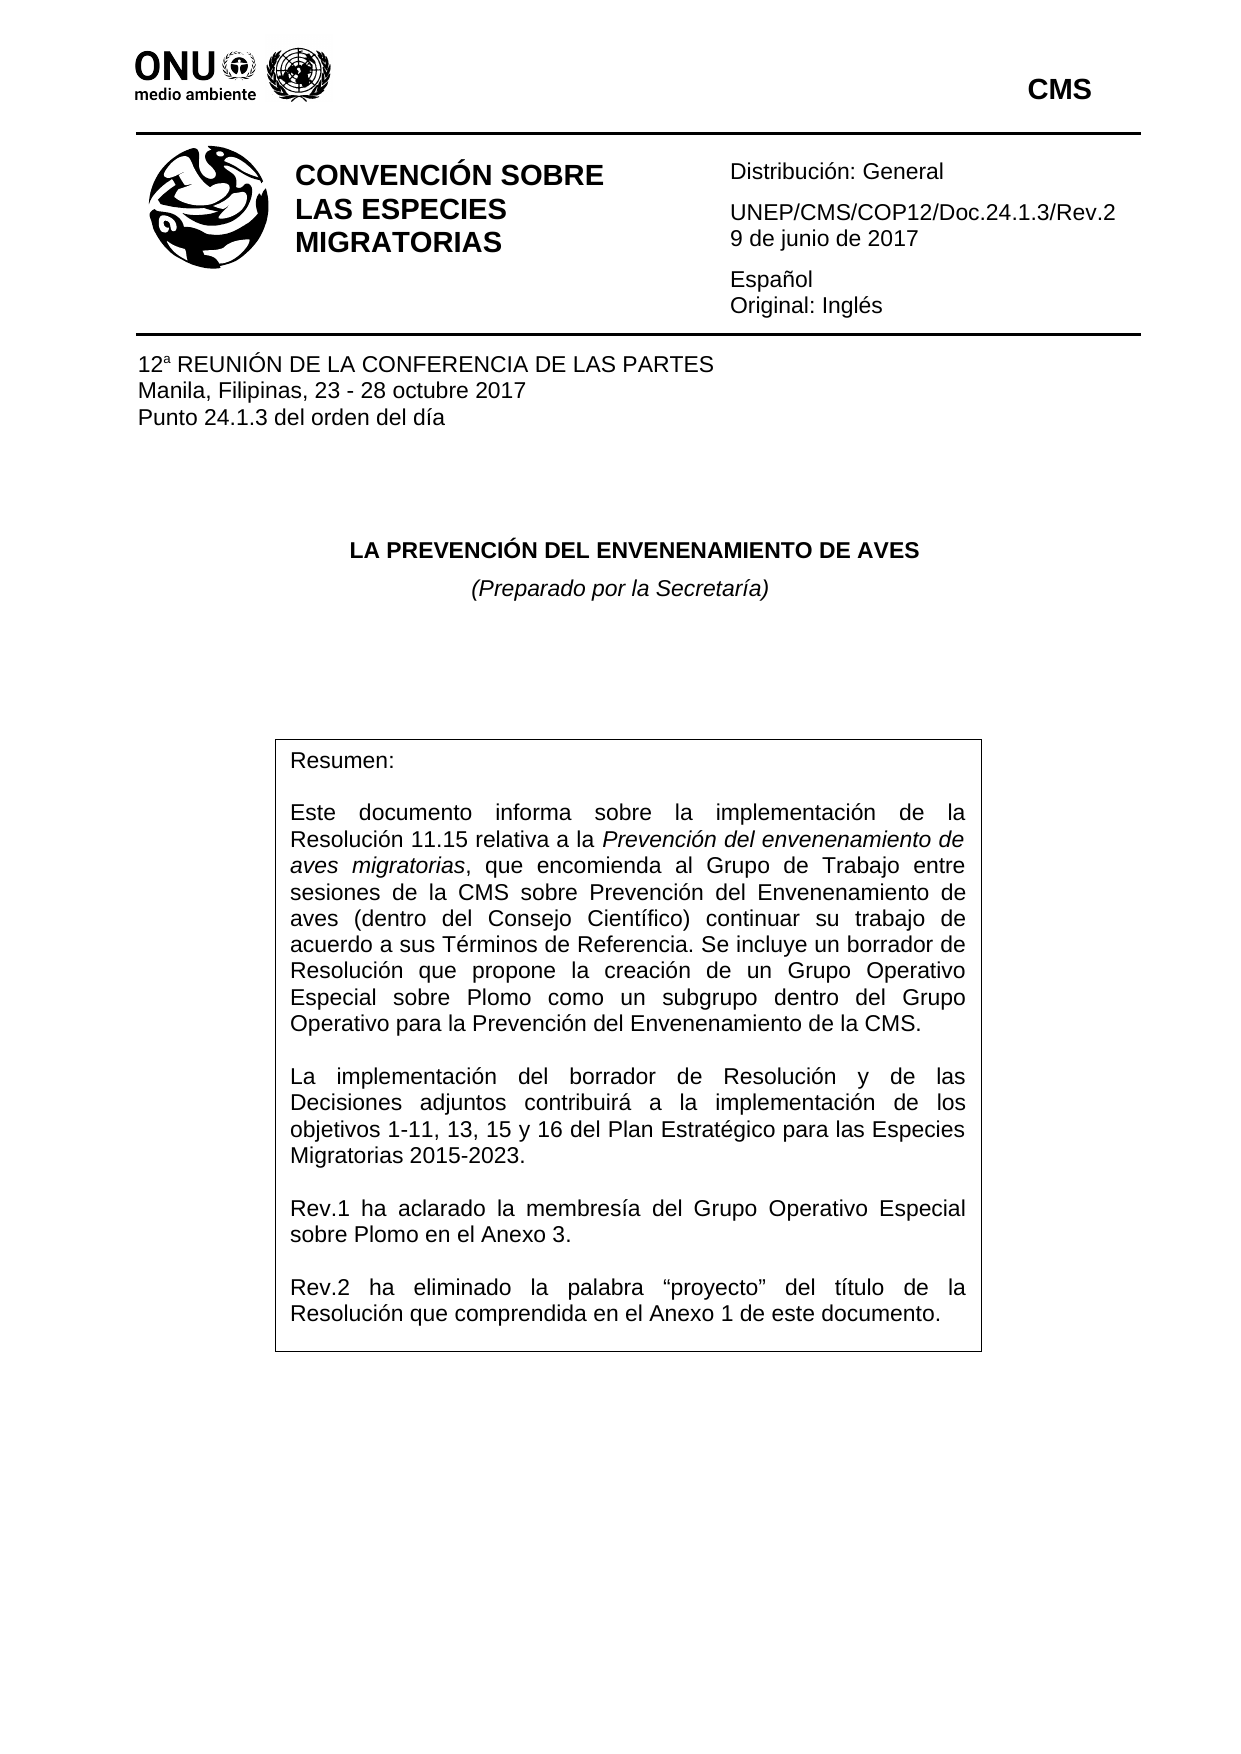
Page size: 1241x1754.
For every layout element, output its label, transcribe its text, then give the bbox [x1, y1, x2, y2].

table_cell CONVENCIÓN SOBRE LAS ESPECIES MIGRATORIAS [295, 135, 719, 333]
table_cell [136, 135, 295, 333]
table_header CMS [136, 63, 1141, 132]
text 12a REUNIÓN DE LA CONFERENCIA DE LAS PARTES [138, 351, 1093, 377]
text Punto 24.1.3 del orden del día [138, 405, 1093, 430]
subtitle Manila, Filipinas, 23 - 28 octubre 2017 [138, 379, 1093, 404]
picture [127, 43, 256, 107]
table_cell Distribución: General UNEP/CMS/COP12/Doc.24.1.3/Rev.2 9 de junio de 2017 Español Original: Inglés [719, 135, 1141, 333]
subtitle LA PREVENCIÓN DEL ENVENENAMIENTO DE AVES [138, 537, 1132, 564]
text (Preparado por la Secretaría) [147, 575, 1093, 601]
